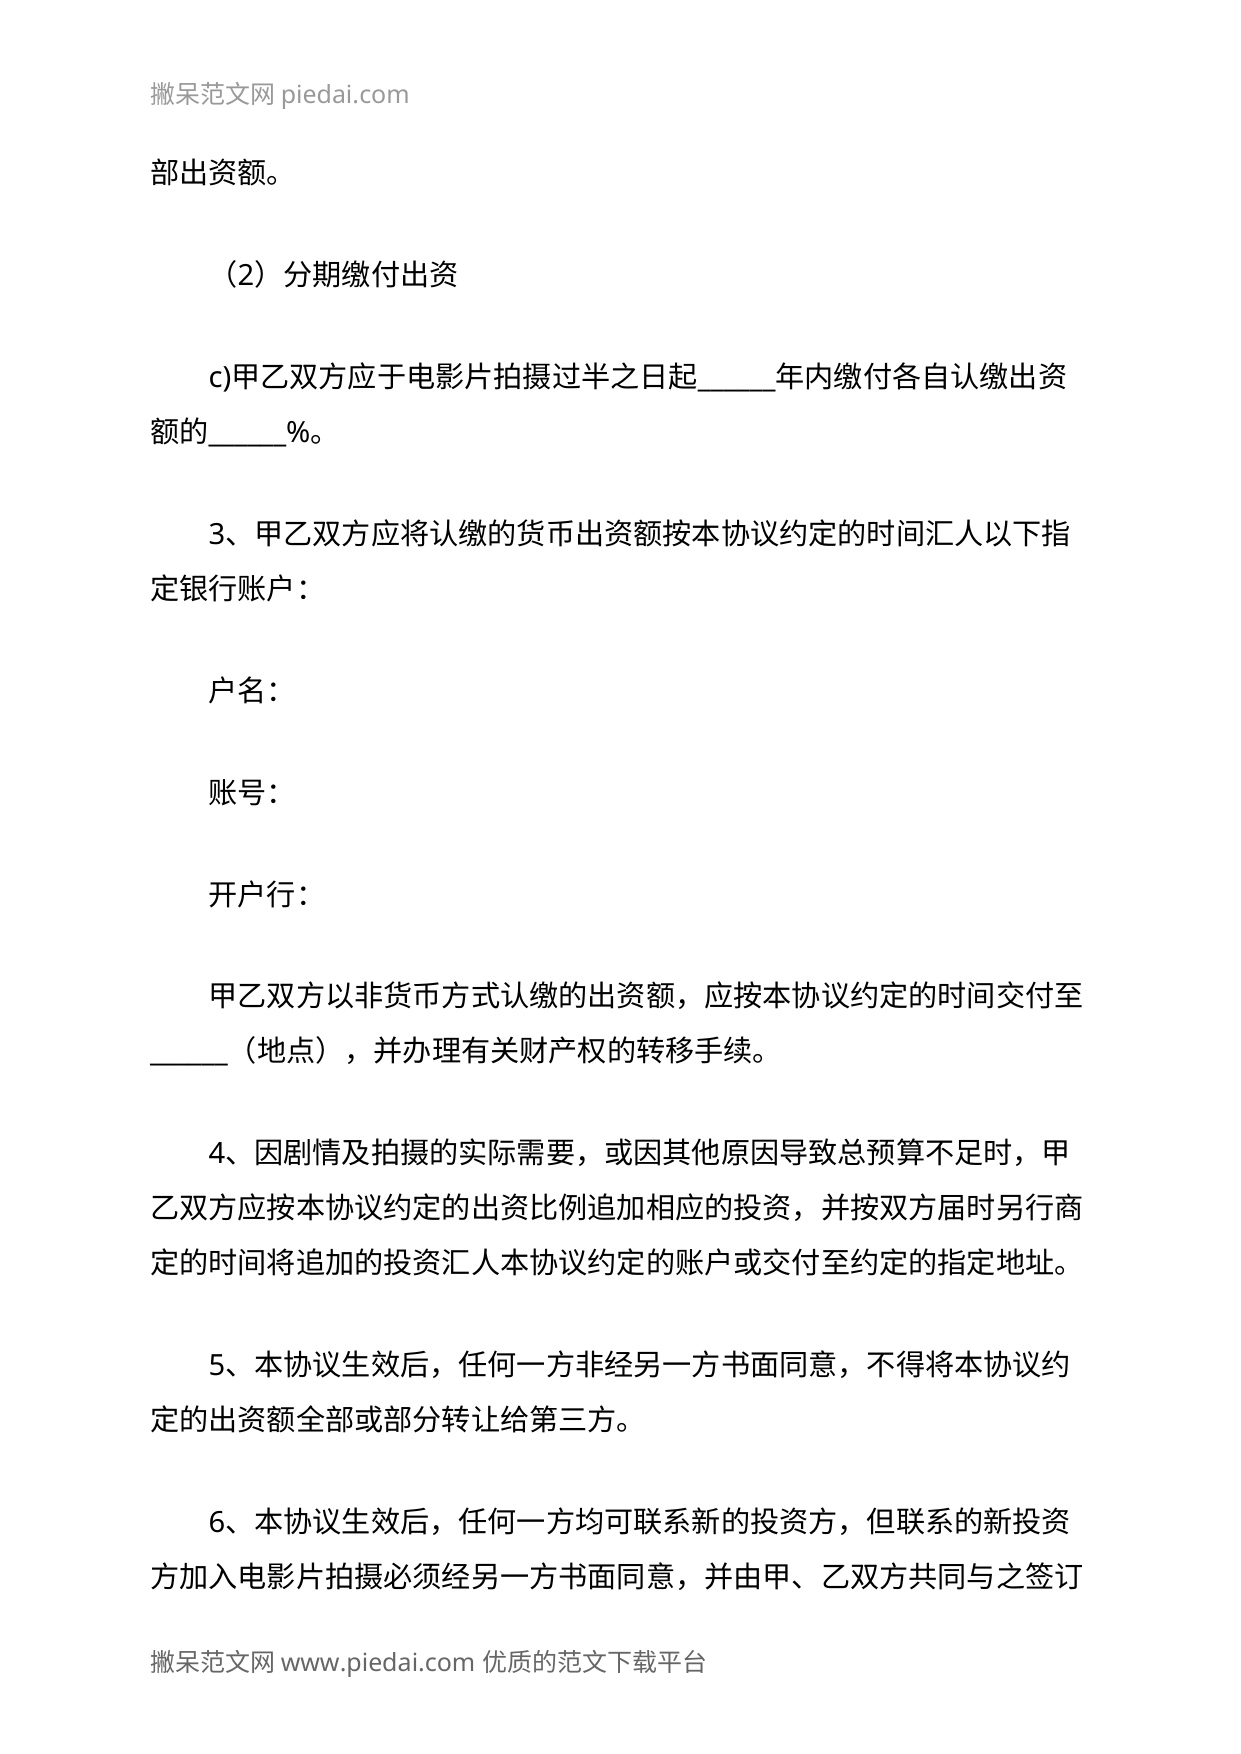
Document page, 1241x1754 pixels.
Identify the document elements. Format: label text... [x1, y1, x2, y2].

text c)甲乙双方应于电影片拍摄过半之日起______年内缴付各自认缴出资额的______%。 [150, 354, 1090, 451]
text 账号： [150, 769, 1090, 812]
text 户名： [150, 667, 1090, 710]
text （2）分期缴付出资 [150, 252, 1090, 294]
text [150, 150, 1090, 192]
text 5、本协议生效后，任何一方非经另一方书面同意，不得将本协议约定的出资额全部或部分转让给第三方。 [150, 1341, 1090, 1439]
text 3、甲乙双方应将认缴的货币出资额按本协议约定的时间汇人以下指定银行账户： [150, 511, 1090, 608]
text 开户行： [150, 871, 1090, 913]
text 甲乙双方以非货币方式认缴的出资额，应按本协议约定的时间交付至______（地点），并办理有关财产权的转移手续。 [150, 973, 1090, 1070]
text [150, 1498, 1090, 1595]
text 4、因剧情及拍摄的实际需要，或因其他原因导致总预算不足时，甲乙双方应按本协议约定的出资比例追加相应的投资，并按双方届时另行商定的时间将追加的投资汇人本协议约定的账户或交付至约定的指定地址。 [150, 1130, 1090, 1282]
